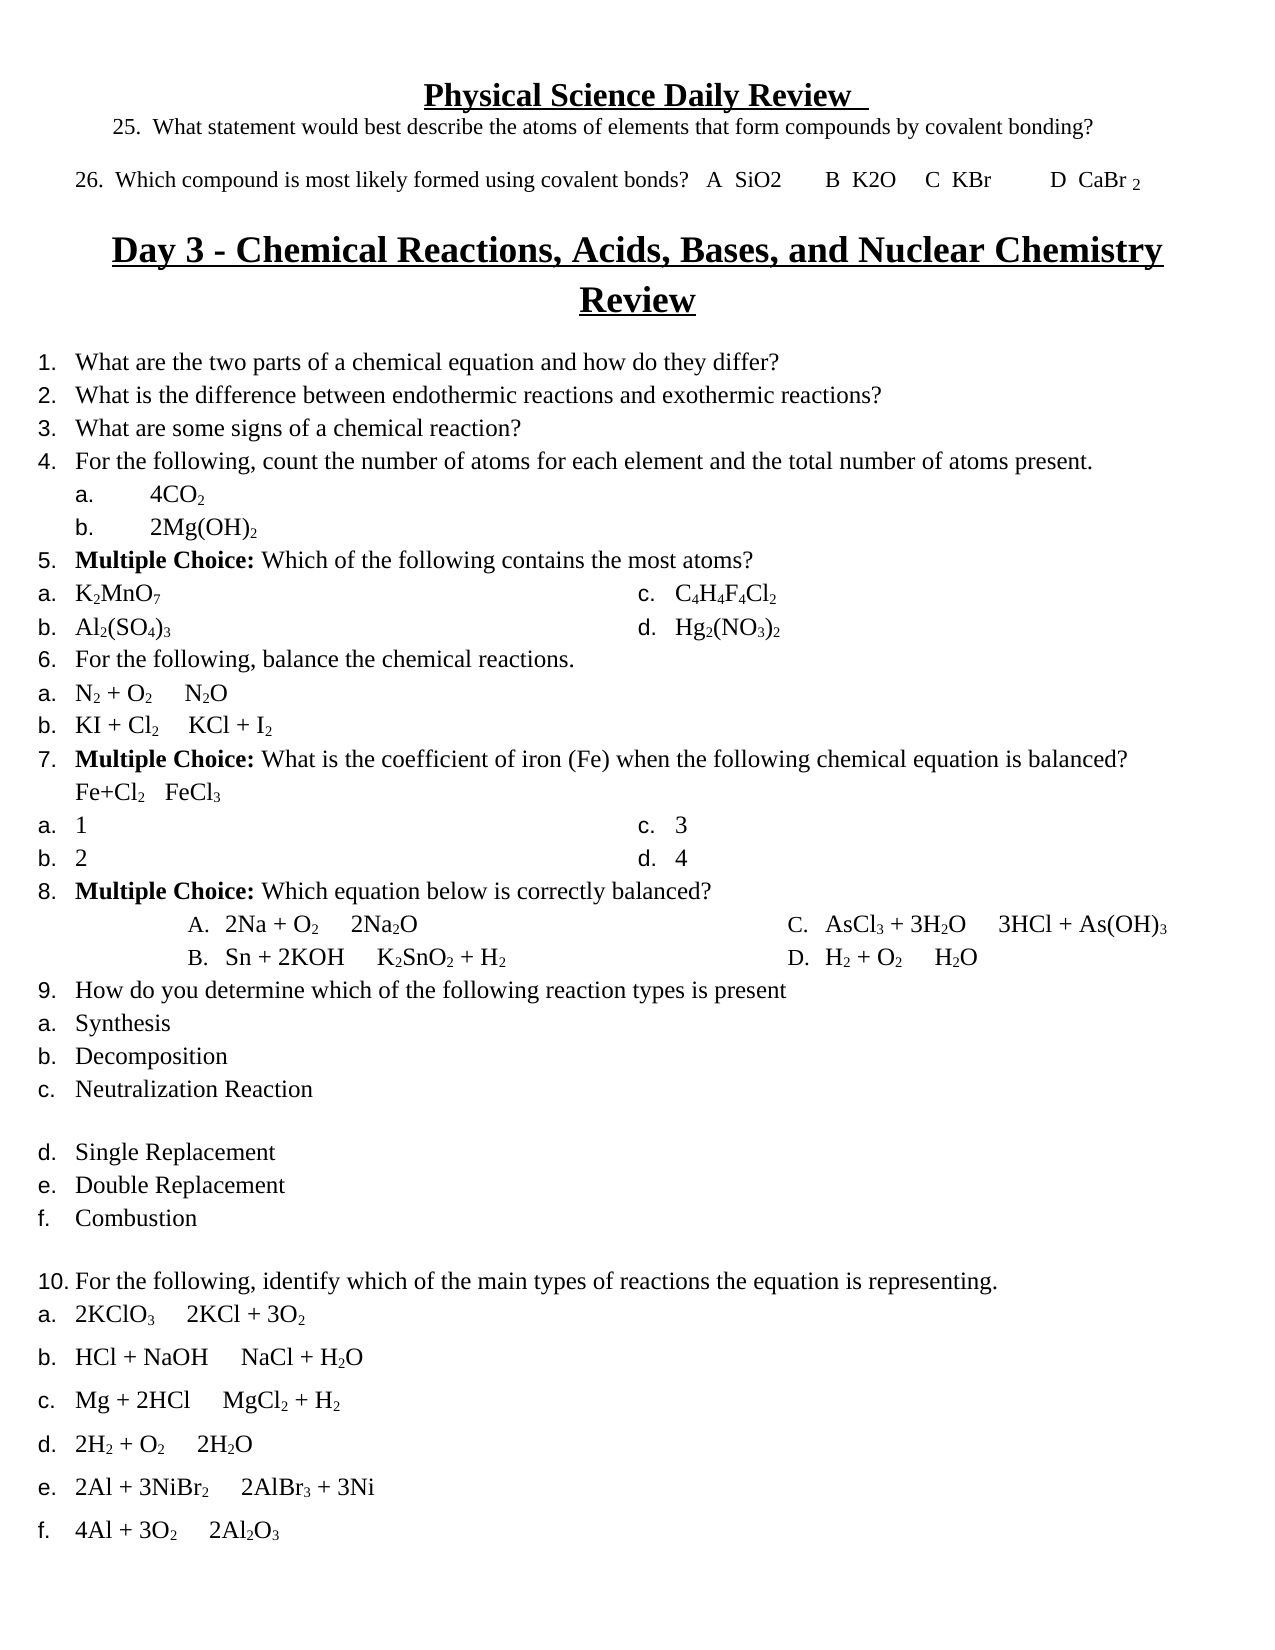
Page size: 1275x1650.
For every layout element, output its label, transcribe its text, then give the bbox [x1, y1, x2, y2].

list Synthesis [38, 1008, 1200, 1037]
list 2Mg(OH)2 [75, 512, 1200, 541]
list 3 [638, 810, 1200, 838]
list Double Replacement [38, 1170, 1200, 1199]
list 2KClO3  2KCl + 3O2 [38, 1299, 1200, 1328]
list 4 [638, 843, 1200, 871]
list Multiple Choice: Which equation below is correctly balanced? [38, 876, 1200, 904]
list HCl + NaOH  NaCl + H2O [38, 1342, 1200, 1371]
list Single Replacement [38, 1137, 1200, 1166]
list Decomposition [38, 1041, 1200, 1069]
list 1 [38, 810, 600, 838]
list AsCl3 + 3H2O  3HCl + As(OH)3 [787, 909, 1200, 937]
list For the following, identify which of the main types of reactions the equation is representing. [38, 1266, 1200, 1295]
list Al2(SO4)3 [38, 612, 600, 640]
list What is the difference between endothermic reactions and exothermic reactions? [38, 380, 1200, 409]
list What are some signs of a chemical reaction? [38, 413, 1200, 442]
list KI + Cl2  KCl + I2 [38, 711, 1200, 739]
list C4H4F4Cl2 [638, 578, 1200, 607]
text 25. What statement would best describe the atoms of elements that form compounds by covalent bonding? [75, 113, 1200, 140]
text 26. Which compound is most likely formed using covalent bonds? A SiO2 B K2O C KBr D CaBr 2 [75, 161, 1200, 194]
list 4Al + 3O2  2Al2O3 [38, 1515, 1200, 1544]
text Day 3 - Chemical Reactions, Acids, Bases, and Nuclear Chemistry Review [75, 227, 1200, 320]
list K2MnO7 [38, 578, 600, 607]
list Neutralization Reaction [38, 1074, 1200, 1103]
list Multiple Choice: Which of the following contains the most atoms? [38, 546, 1200, 574]
list H2 + O2  H2O [787, 942, 1200, 971]
list Mg + 2HCl  MgCl2 + H2 [38, 1386, 1200, 1414]
list N2 + O2  N2O [38, 678, 1200, 706]
list 2Al + 3NiBr2  2AlBr3 + 3Ni [38, 1472, 1200, 1501]
list What are the two parts of a chemical equation and how do they differ? [38, 347, 1200, 376]
list For the following, balance the chemical reactions. [38, 644, 1200, 673]
list 2 [38, 843, 600, 871]
list 2H2 + O2  2H2O [38, 1429, 1200, 1457]
list For the following, count the number of atoms for each element and the total number of atoms present. [38, 446, 1200, 475]
list 2Na + O2  2Na2O [187, 909, 600, 937]
list How do you determine which of the following reaction types is present [38, 975, 1200, 1003]
list Hg2(NO3)2 [638, 612, 1200, 640]
list Combustion [38, 1203, 1200, 1232]
list Multiple Choice: What is the coefficient of iron (Fe) when the following chemical equation is balanced? Fe+Cl2FeCl3 [38, 744, 1200, 805]
list 4CO2 [75, 479, 1200, 508]
list Sn + 2KOH  K2SnO2 + H2 [187, 942, 600, 971]
